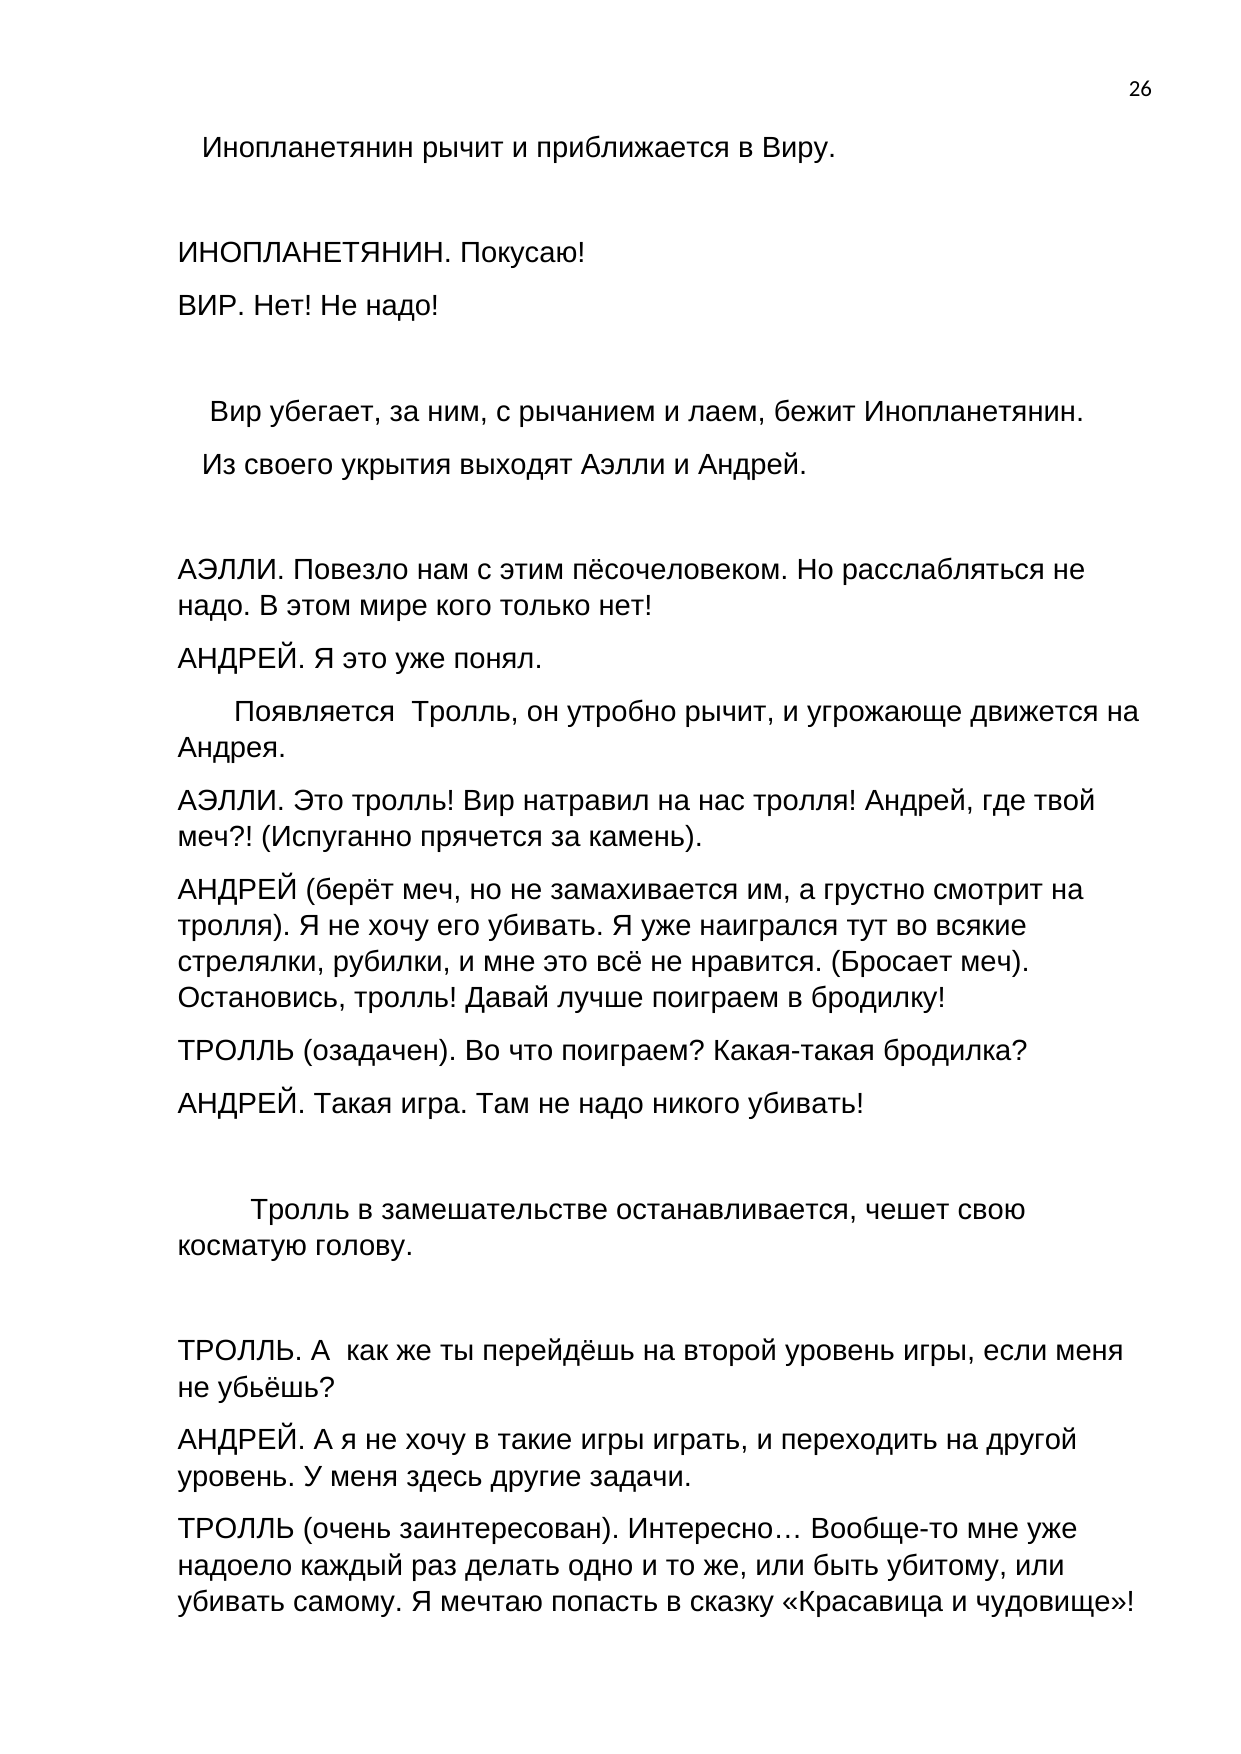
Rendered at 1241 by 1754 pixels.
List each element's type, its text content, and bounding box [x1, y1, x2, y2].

text Инопланетянин рычит и приближается в Виру. [177, 130, 1152, 163]
text АНДРЕЙ. Я это уже понял. [177, 641, 1152, 675]
text АНДРЕЙ. А я не хочу в такие игры играть, и переходить на другой уровень. У меня здесь другие задачи. [177, 1422, 1152, 1492]
text ТРОЛЛЬ (озадачен). Во что поиграем? Какая-такая бродилка? [177, 1033, 1152, 1067]
text Появляется Тролль, он утробно рычит, и угрожающе движется на Андрея. [177, 694, 1152, 764]
text АНДРЕЙ. Такая игра. Там не надо никого убивать! [177, 1086, 1152, 1119]
text ИНОПЛАНЕТЯНИН. Покусаю! [177, 235, 1152, 269]
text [177, 1511, 1152, 1617]
text Вир убегает, за ним, с рычанием и лаем, бежит Инопланетянин. [177, 394, 1152, 427]
text АЭЛЛИ. Это тролль! Вир натравил на нас тролля! Андрей, где твой меч?! (Испуганно прячется за камень). [177, 783, 1152, 853]
text Из своего укрытия выходят Аэлли и Андрей. [177, 447, 1152, 480]
text АНДРЕЙ (берёт меч, но не замахивается им, а грустно смотрит на тролля). Я не хочу его убивать. Я уже наигрался тут во всякие стрелялки, рубилки, и мне это всё не нравится. (Бросает меч). Остановись, тролль! Давай лучше поиграем в бродилку! [177, 872, 1152, 1014]
text Тролль в замешательстве останавливается, чешет свою косматую голову. [177, 1192, 1152, 1261]
text АЭЛЛИ. Повезло нам с этим пёсочеловеком. Но расслабляться не надо. В этом мире кого только нет! [177, 552, 1152, 622]
text ТРОЛЛЬ. А как же ты перейдёшь на второй уровень игры, если меня не убьёшь? [177, 1333, 1152, 1403]
text ВИР. Нет! Не надо! [177, 288, 1152, 322]
